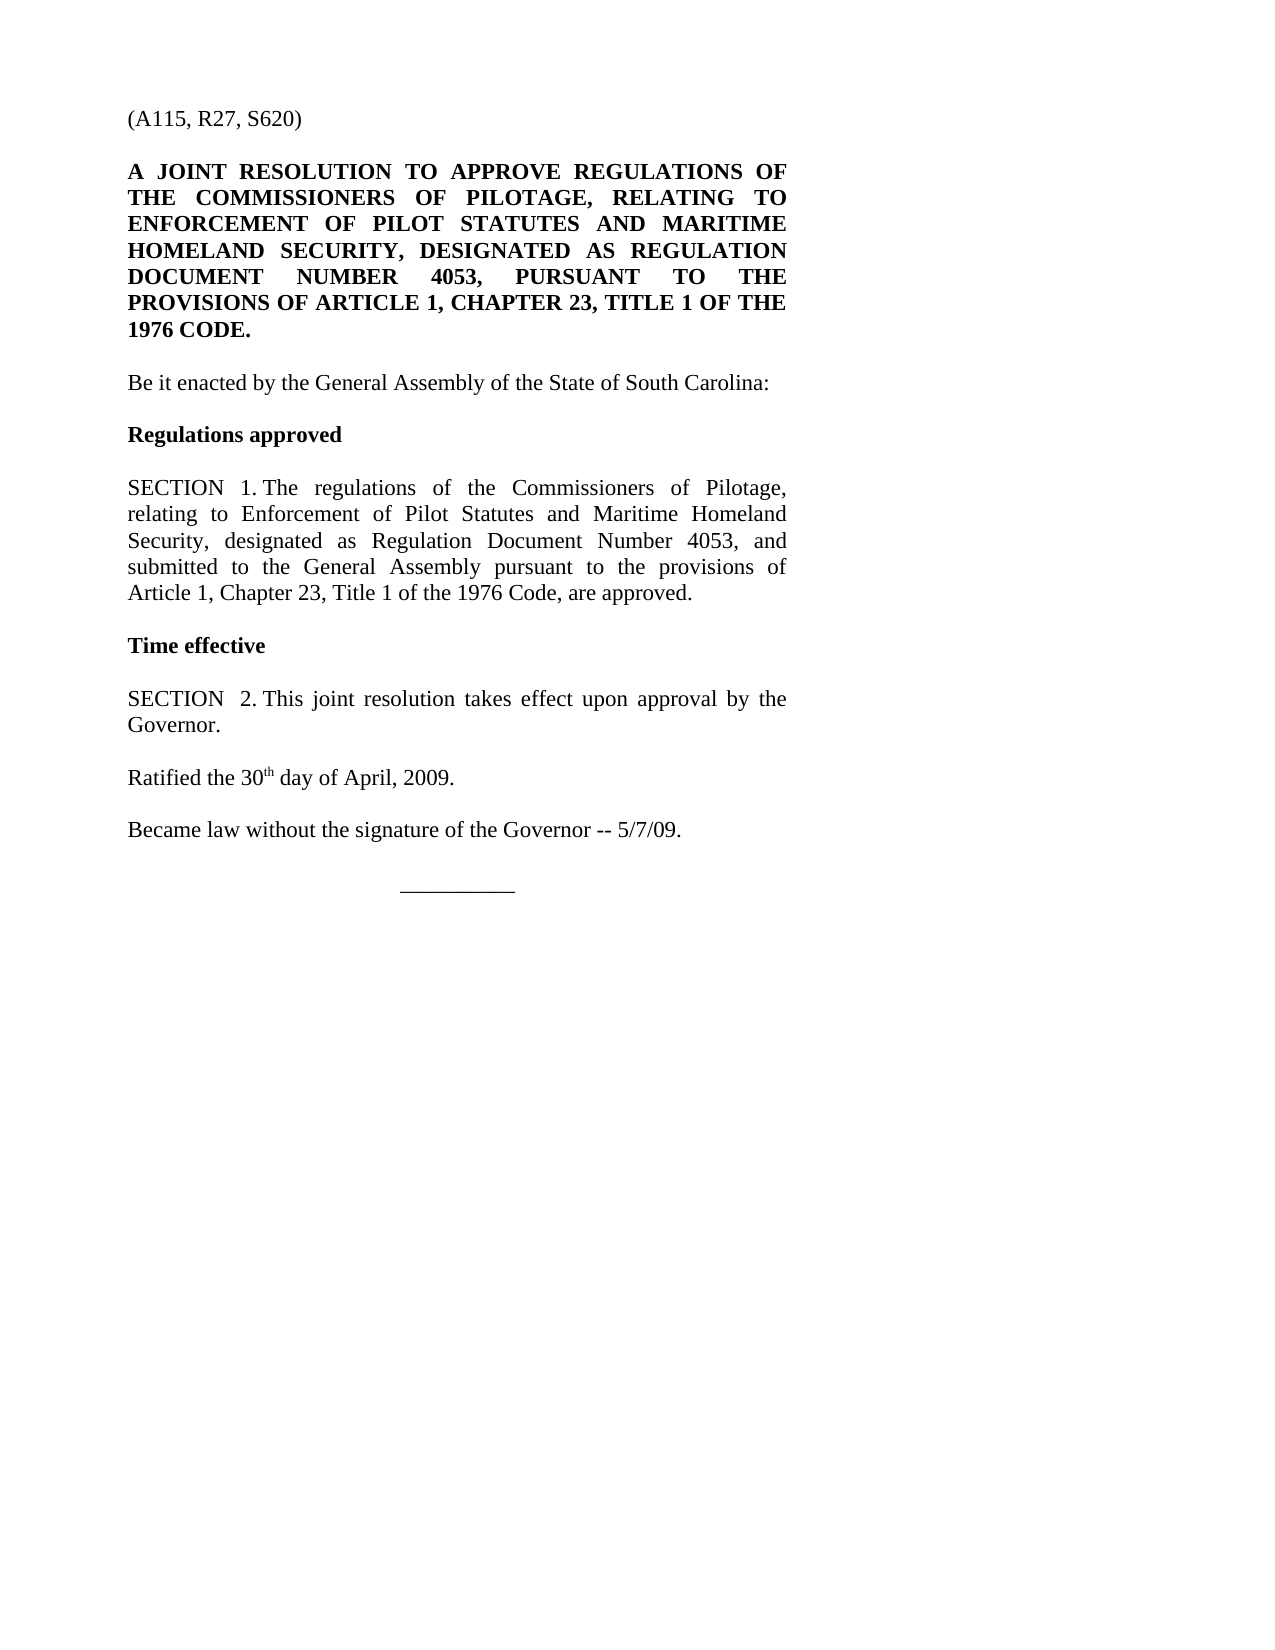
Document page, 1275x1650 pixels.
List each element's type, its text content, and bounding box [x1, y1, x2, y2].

text (A115, R27, S620) [127, 105, 787, 131]
text Be it enacted by the General Assembly of the State of South Carolina: [127, 368, 787, 395]
text SECTION 1. The regulations of the Commissioners of Pilotage, relating to Enforcement of Pilot Statutes and Maritime Homeland Security, designated as Regulation Document Number 4053, and submitted to the General Assembly pursuant to the provisions of Article 1, Chapter 23, Title 1 of the 1976 Code, are approved. [127, 474, 787, 606]
text A JOINT RESOLUTION TO APPROVE REGULATIONS OF THE COMMISSIONERS OF PILOTAGE, RELATING TO ENFORCEMENT OF PILOT STATUTES AND MARITIME HOMELAND SECURITY, DESIGNATED AS REGULATION DOCUMENT NUMBER 4053, PURSUANT TO THE PROVISIONS OF ARTICLE 1, CHAPTER 23, TITLE 1 OF THE 1976 CODE. [127, 158, 787, 342]
text Time effective [127, 632, 787, 658]
text Regulations approved [127, 421, 787, 448]
text Became law without the signature of the Governor -- 5/7/09. [127, 817, 787, 843]
text SECTION 2. This joint resolution takes effect upon approval by the Governor. [127, 685, 787, 737]
text Ratified the 30th day of April, 2009. [127, 764, 787, 790]
text __________ [127, 869, 787, 896]
